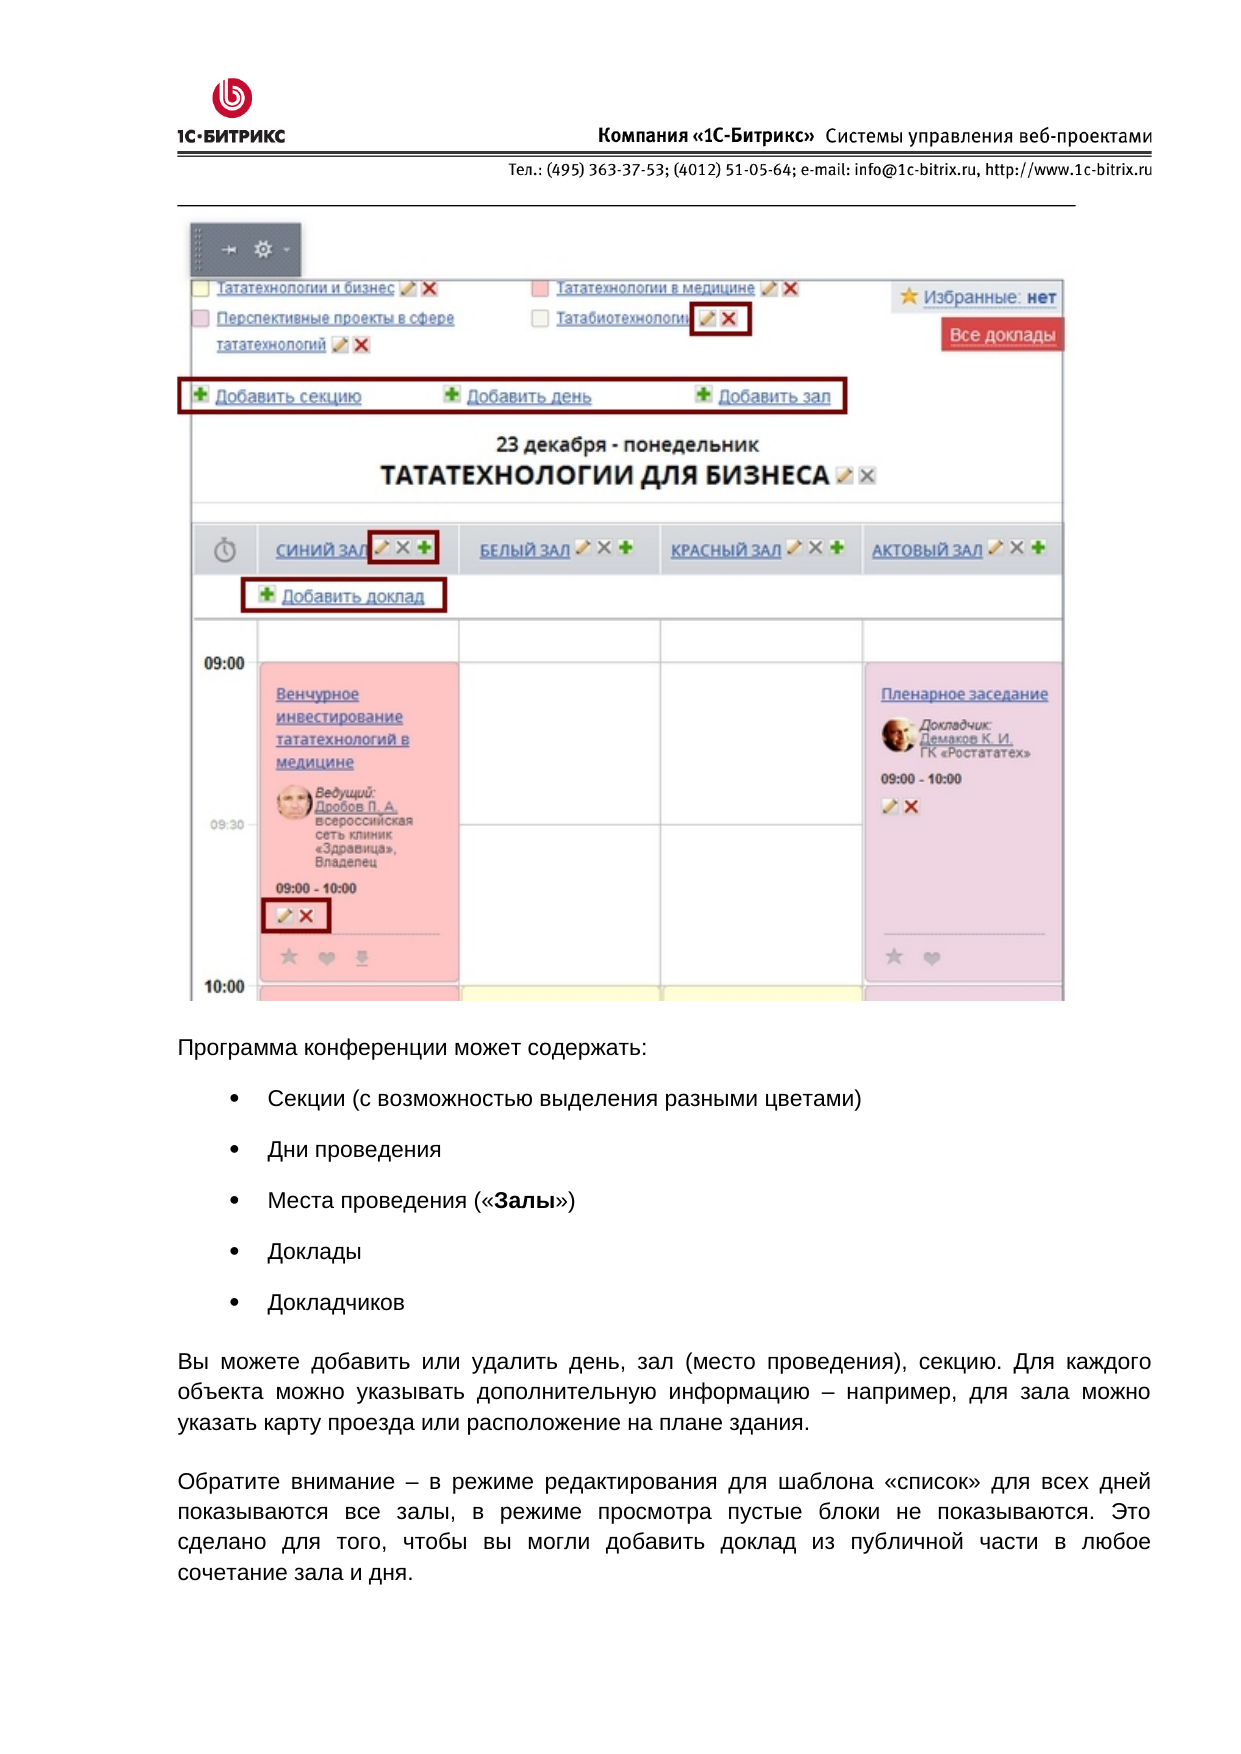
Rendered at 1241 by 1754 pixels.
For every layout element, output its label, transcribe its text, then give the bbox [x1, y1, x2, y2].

picture [177, 73, 1152, 180]
text Вы можете добавить или удалить день, зал (место проведения), секцию. Для каждого объекта можно указывать дополнительную информацию – например, для зала можно указать карту проезда или расположение на плане здания. [177, 1348, 1152, 1435]
text Секции (с возможностью выделения разными цветами) [230, 1084, 1152, 1111]
text Докладчиков [230, 1289, 1152, 1315]
text Дни проведения [230, 1136, 1152, 1162]
text Обратите внимание – в режиме редактирования для шаблона «список» для всех дней показываются все залы, в режиме просмотра пустые блоки не показываются. Это сделано для того, чтобы вы могли добавить доклад из публичной части в любое сочетание зала и дня. [177, 1468, 1152, 1585]
text Программа конференции может содержать: [177, 1033, 1152, 1060]
text Доклады [230, 1238, 1152, 1264]
picture [177, 205, 1076, 1001]
text Места проведения («Залы») [230, 1187, 1152, 1213]
